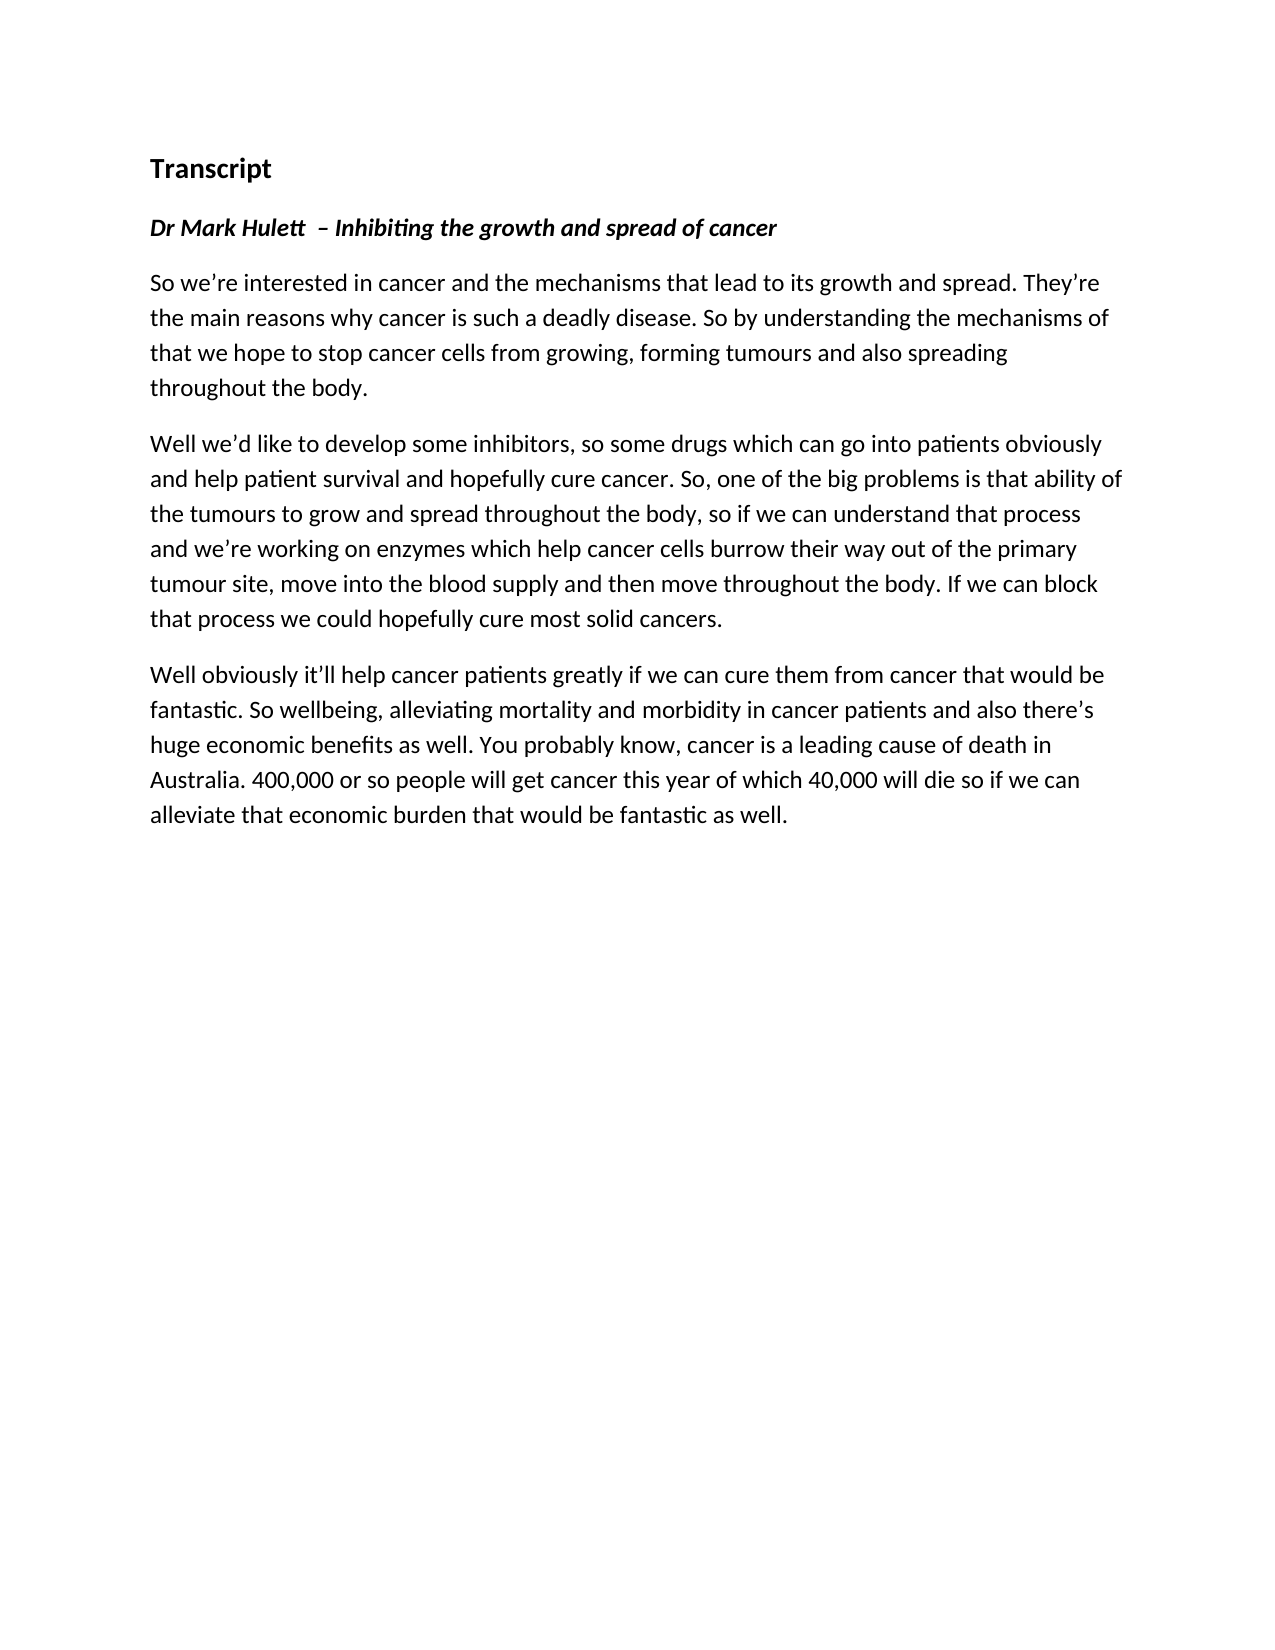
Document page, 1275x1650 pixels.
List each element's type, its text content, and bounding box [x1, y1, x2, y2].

text Well obviously it’ll help cancer patients greatly if we can cure them from cancer that would be fantastic. So wellbeing, alleviating mortality and morbidity in cancer patients and also there’s huge economic benefits as well. You probably know, cancer is a leading cause of death in Australia. 400,000 or so people will get cancer this year of which 40,000 will die so if we can alleviate that economic burden that would be fantastic as well. [150, 659, 1125, 830]
text Dr Mark Hulett – Inhibiting the growth and spread of cancer [150, 212, 1125, 242]
text So we’re interested in cancer and the mechanisms that lead to its growth and spread. They’re the main reasons why cancer is such a deadly disease. So by understanding the mechanisms of that we hope to stop cancer cells from growing, forming tumours and also spreading throughout the body. [150, 268, 1125, 403]
text Well we’d like to develop some inhibitors, so some drugs which can go into patients obviously and help patient survival and hopefully cure cancer. So, one of the big problems is that ability of the tumours to grow and spread throughout the body, so if we can understand that process and we’re working on enzymes which help cancer cells burrow their way out of the primary tumour site, move into the blood supply and then move throughout the body. If we can block that process we could hopefully cure most solid cancers. [150, 428, 1125, 634]
text Transcript [150, 150, 1125, 186]
